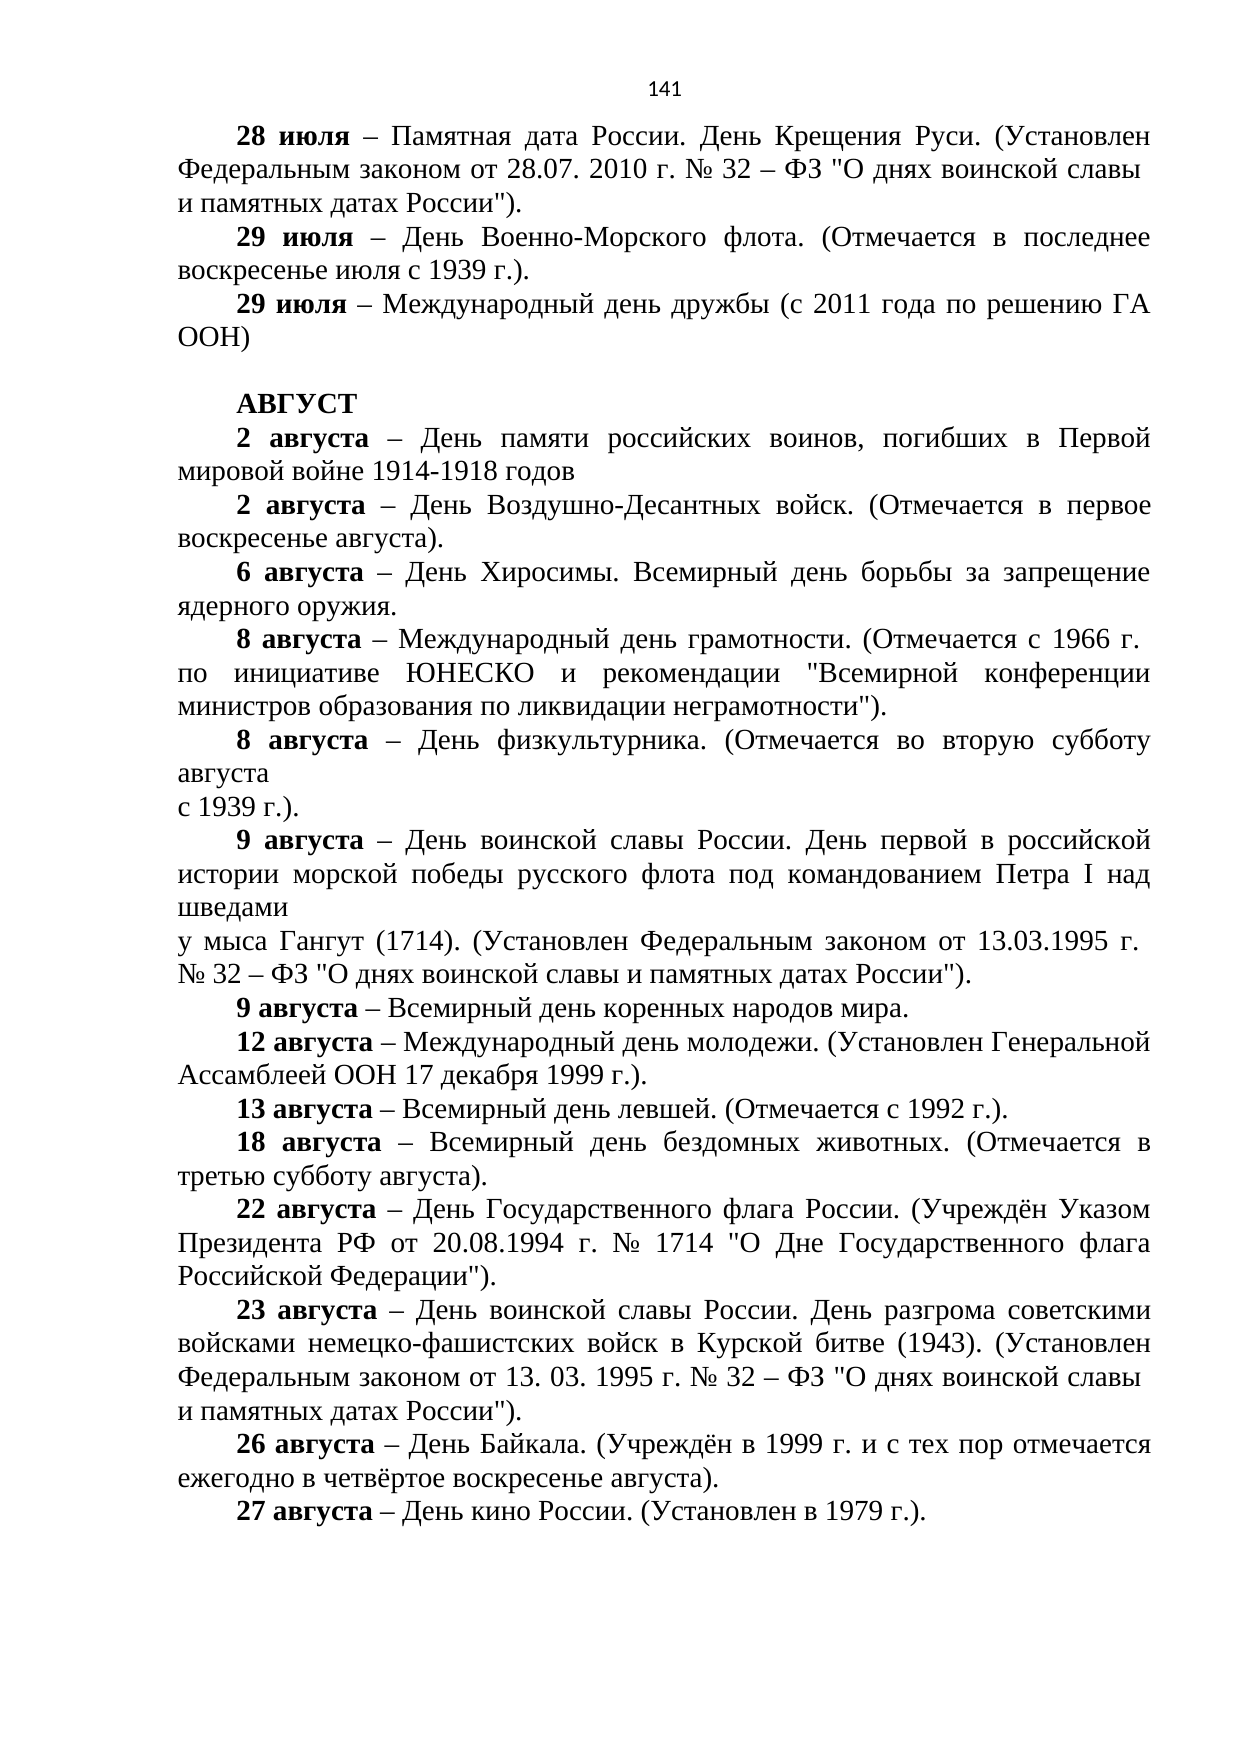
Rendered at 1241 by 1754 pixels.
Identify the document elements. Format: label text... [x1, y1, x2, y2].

text 18 августа – Всемирный день бездомных животных. (Отмечается в третью субботу августа). [177, 1124, 1152, 1191]
text 8 августа – Международный день грамотности. (Отмечается с 1966 г. по инициативе ЮНЕСКО и рекомендации "Всемирной конференции министров образования по ликвидации неграмотности"). [177, 621, 1152, 722]
text 29 июля – День Военно-Морского флота. (Отмечается в последнее воскресенье июля с 1939 г.). [177, 219, 1152, 286]
text 28 июля – Памятная дата России. День Крещения Руси. (Установлен Федеральным законом от 28.07. 2010 г. № 32 – ФЗ "О днях воинской славы и памятных датах России"). [177, 118, 1152, 219]
text 6 августа – День Хиросимы. Всемирный день борьбы за запрещение ядерного оружия. [177, 554, 1152, 621]
text 2 августа – День памяти российских воинов, погибших в Первой мировой войне 1914-1918 годов [177, 420, 1152, 487]
text 2 августа – День Воздушно-Десантных войск. (Отмечается в первое воскресенье августа). [177, 487, 1152, 554]
text 27 августа – День кино России. (Установлен в 1979 г.). [177, 1493, 1152, 1527]
text 13 августа – Всемирный день левшей. (Отмечается с 1992 г.). [177, 1091, 1152, 1124]
text 12 августа – Международный день молодежи. (Установлен Генеральной Ассамблеей ООН 17 декабря 1999 г.). [177, 1024, 1152, 1091]
text 9 августа – Всемирный день коренных народов мира. [177, 990, 1152, 1024]
text 9 августа – День воинской славы России. День первой в российской истории морской победы русского флота под командованием Петра I над шведами у мыса Гангут (1714). (Установлен Федеральным законом от 13.03.1995 г. № 32 – ФЗ "О днях воинской славы и памятных датах России"). [177, 822, 1152, 990]
text 8 августа – День физкультурника. (Отмечается во вторую субботу августа с 1939 г.). [177, 722, 1152, 822]
text 29 июля – Международный день дружбы (с 2011 года по решению ГА ООН) [177, 286, 1152, 353]
text 22 августа – День Государственного флага России. (Учреждён Указом Президента РФ от 20.08.1994 г. № 1714 "О Дне Государственного флага Российской Федерации"). [177, 1191, 1152, 1292]
text 23 августа – День воинской славы России. День разгрома советскими войсками немецко-фашистских войск в Курской битве (1943). (Установлен Федеральным законом от 13. 03. 1995 г. № 32 – ФЗ "О днях воинской славы и памятных датах России"). [177, 1292, 1152, 1426]
text АВГУСТ [177, 386, 1152, 420]
text 26 августа – День Байкала. (Учреждён в 1999 г. и с тех пор отмечается ежегодно в четвёртое воскресенье августа). [177, 1426, 1152, 1493]
